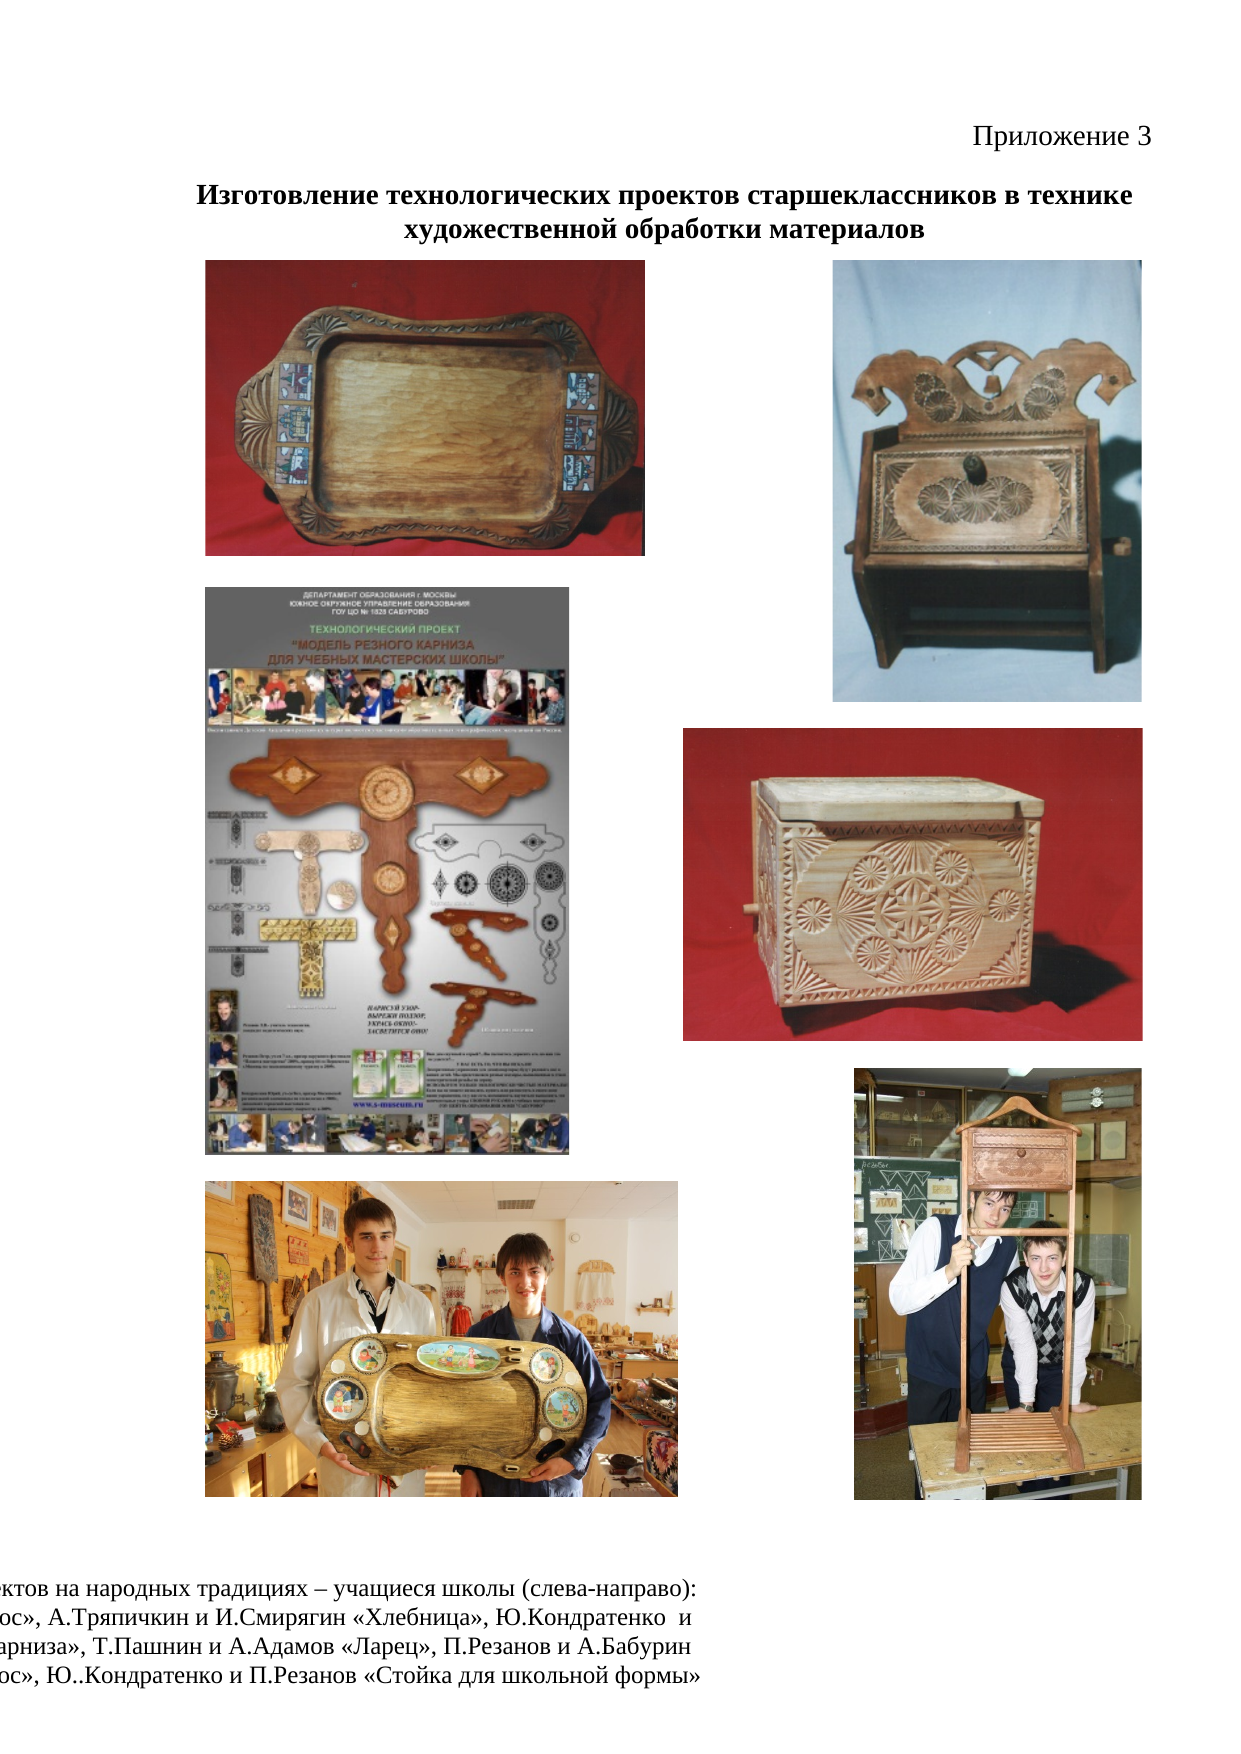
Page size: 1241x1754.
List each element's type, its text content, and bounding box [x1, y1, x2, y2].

text Изготовление технологических проектов старшеклассников в технике художественной обработки материалов [177, 177, 1152, 244]
picture [832, 260, 1142, 702]
picture [854, 1068, 1142, 1500]
picture [683, 728, 1143, 1041]
picture [205, 1181, 678, 1497]
text Приложение 3 [177, 118, 1152, 152]
picture [205, 260, 645, 556]
picture [205, 587, 570, 1155]
